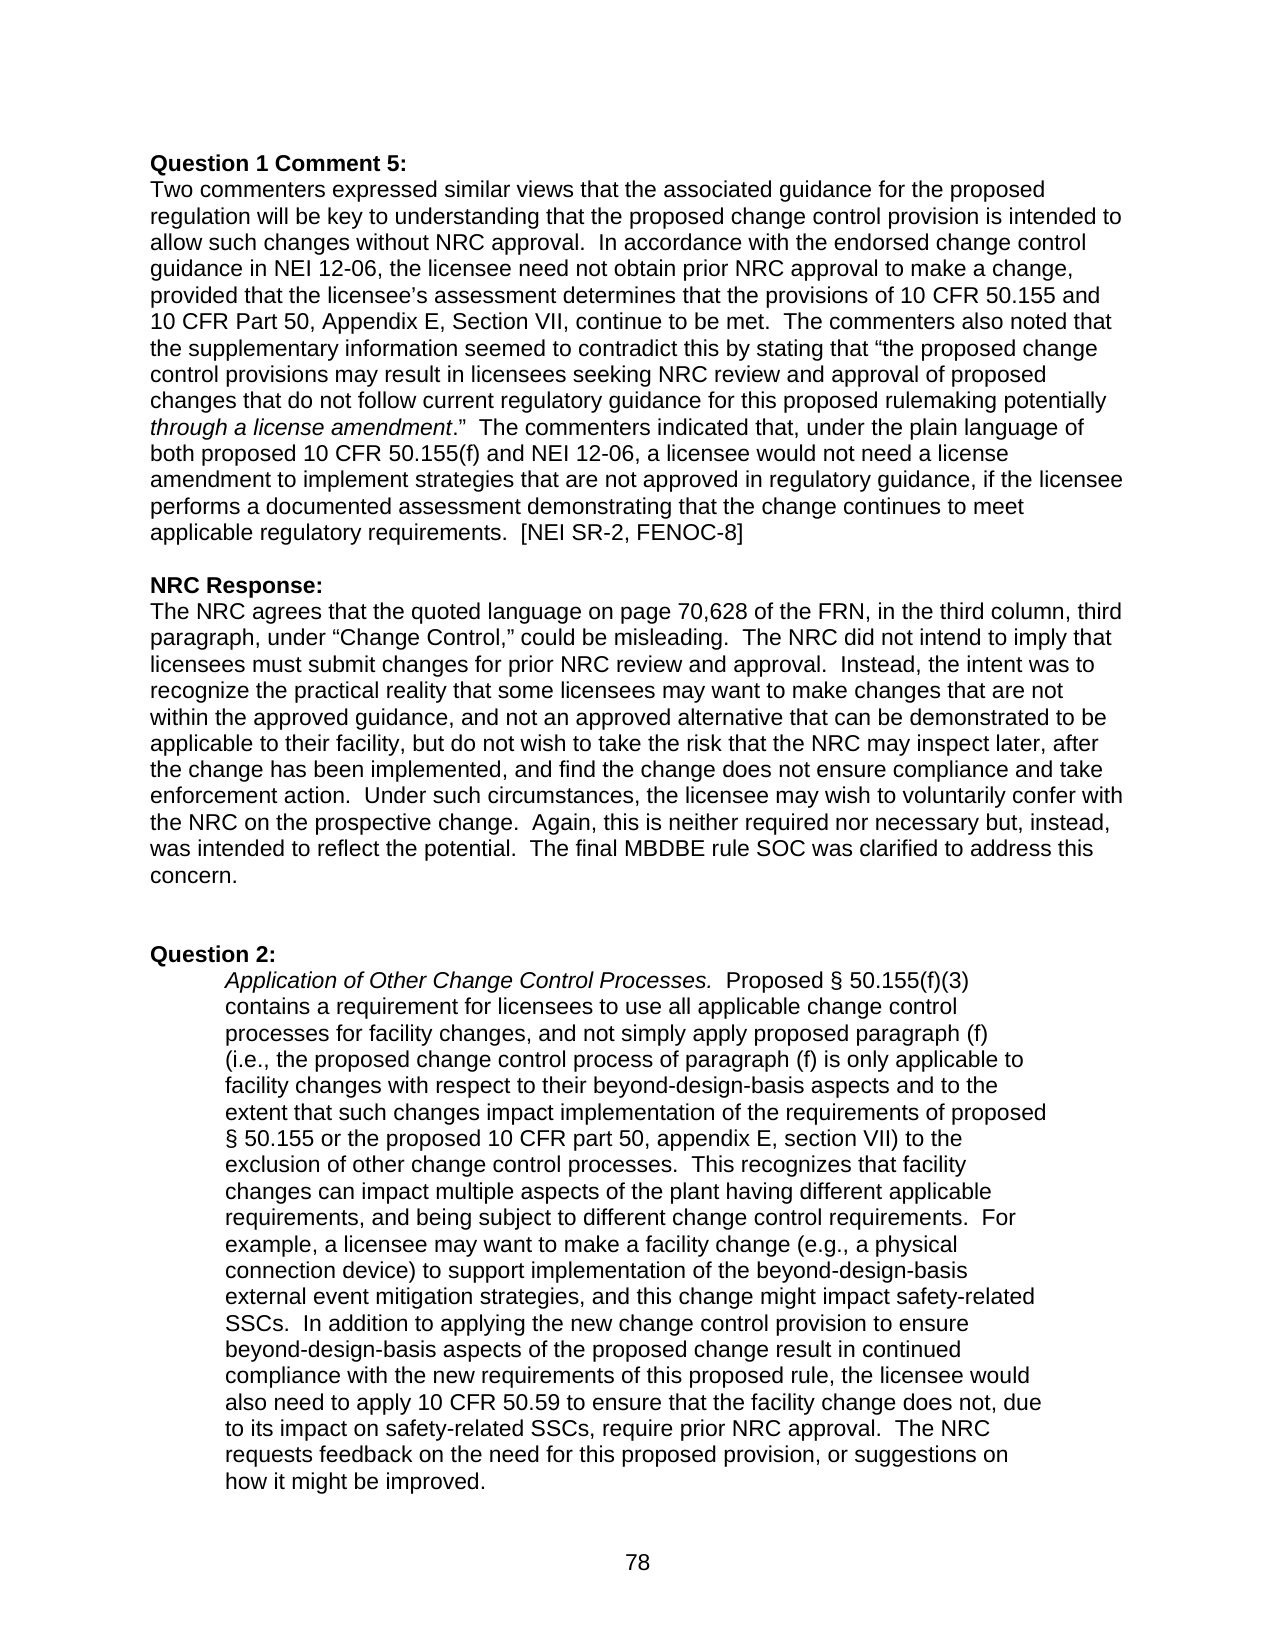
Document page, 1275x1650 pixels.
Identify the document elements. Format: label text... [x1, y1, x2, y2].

text Question 1 Comment 5: [150, 150, 1125, 176]
text Application of Other Change Control Processes. Proposed § 50.155(f)(3) contains a requirement for licensees to use all applicable change control processes for facility changes, and not simply apply proposed paragraph (f) (i.e., the proposed change control process of paragraph (f) is only applicable to facility changes with respect to their beyond-design-basis aspects and to the extent that such changes impact implementation of the requirements of proposed § 50.155 or the proposed 10 CFR part 50, appendix E, section VII) to the exclusion of other change control processes. This recognizes that facility changes can impact multiple aspects of the plant having different applicable requirements, and being subject to different change control requirements. For example, a licensee may want to make a facility change (e.g., a physical connection device) to support implementation of the beyond-design-basis external event mitigation strategies, and this change might impact safety-related SSCs. In addition to applying the new change control provision to ensure beyond-design-basis aspects of the proposed change result in continued compliance with the new requirements of this proposed rule, the licensee would also need to apply 10 CFR 50.59 to ensure that the facility change does not, due to its impact on safety-related SSCs, require prior NRC approval. The NRC requests feedback on the need for this proposed provision, or suggestions on how it might be improved. [225, 967, 1050, 1494]
text NRC Response: [150, 572, 1125, 598]
text Two commenters expressed similar views that the associated guidance for the proposed regulation will be key to understanding that the proposed change control provision is intended to allow such changes without NRC approval. In accordance with the endorsed change control guidance in NEI 12-06, the licensee need not obtain prior NRC approval to make a change, provided that the licensee’s assessment determines that the provisions of 10 CFR 50.155 and 10 CFR Part 50, Appendix E, Section VII, continue to be met. The commenters also noted that the supplementary information seemed to contradict this by stating that “the proposed change control provisions may result in licensees seeking NRC review and approval of proposed changes that do not follow current regulatory guidance for this proposed rulemaking potentially through a license amendment.” The commenters indicated that, under the plain language of both proposed 10 CFR 50.155(f) and NEI 12-06, a licensee would not need a license amendment to implement strategies that are not approved in regulatory guidance, if the licensee performs a documented assessment demonstrating that the change continues to meet applicable regulatory requirements. [NEI SR-2, FENOC-8] [150, 176, 1125, 545]
text The NRC agrees that the quoted language on page 70,628 of the FRN, in the third column, third paragraph, under “Change Control,” could be misleading. The NRC did not intend to imply that licensees must submit changes for prior NRC review and approval. Instead, the intent was to recognize the practical reality that some licensees may want to make changes that are not within the approved guidance, and not an approved alternative that can be demonstrated to be applicable to their facility, but do not wish to take the risk that the NRC may inspect later, after the change has been implemented, and find the change does not ensure compliance and take enforcement action. Under such circumstances, the licensee may wish to voluntarily confer with the NRC on the prospective change. Again, this is neither required nor necessary but, instead, was intended to reflect the potential. The final MBDBE rule SOC was clarified to address this concern. [150, 598, 1125, 888]
text Question 2: [150, 941, 1125, 967]
